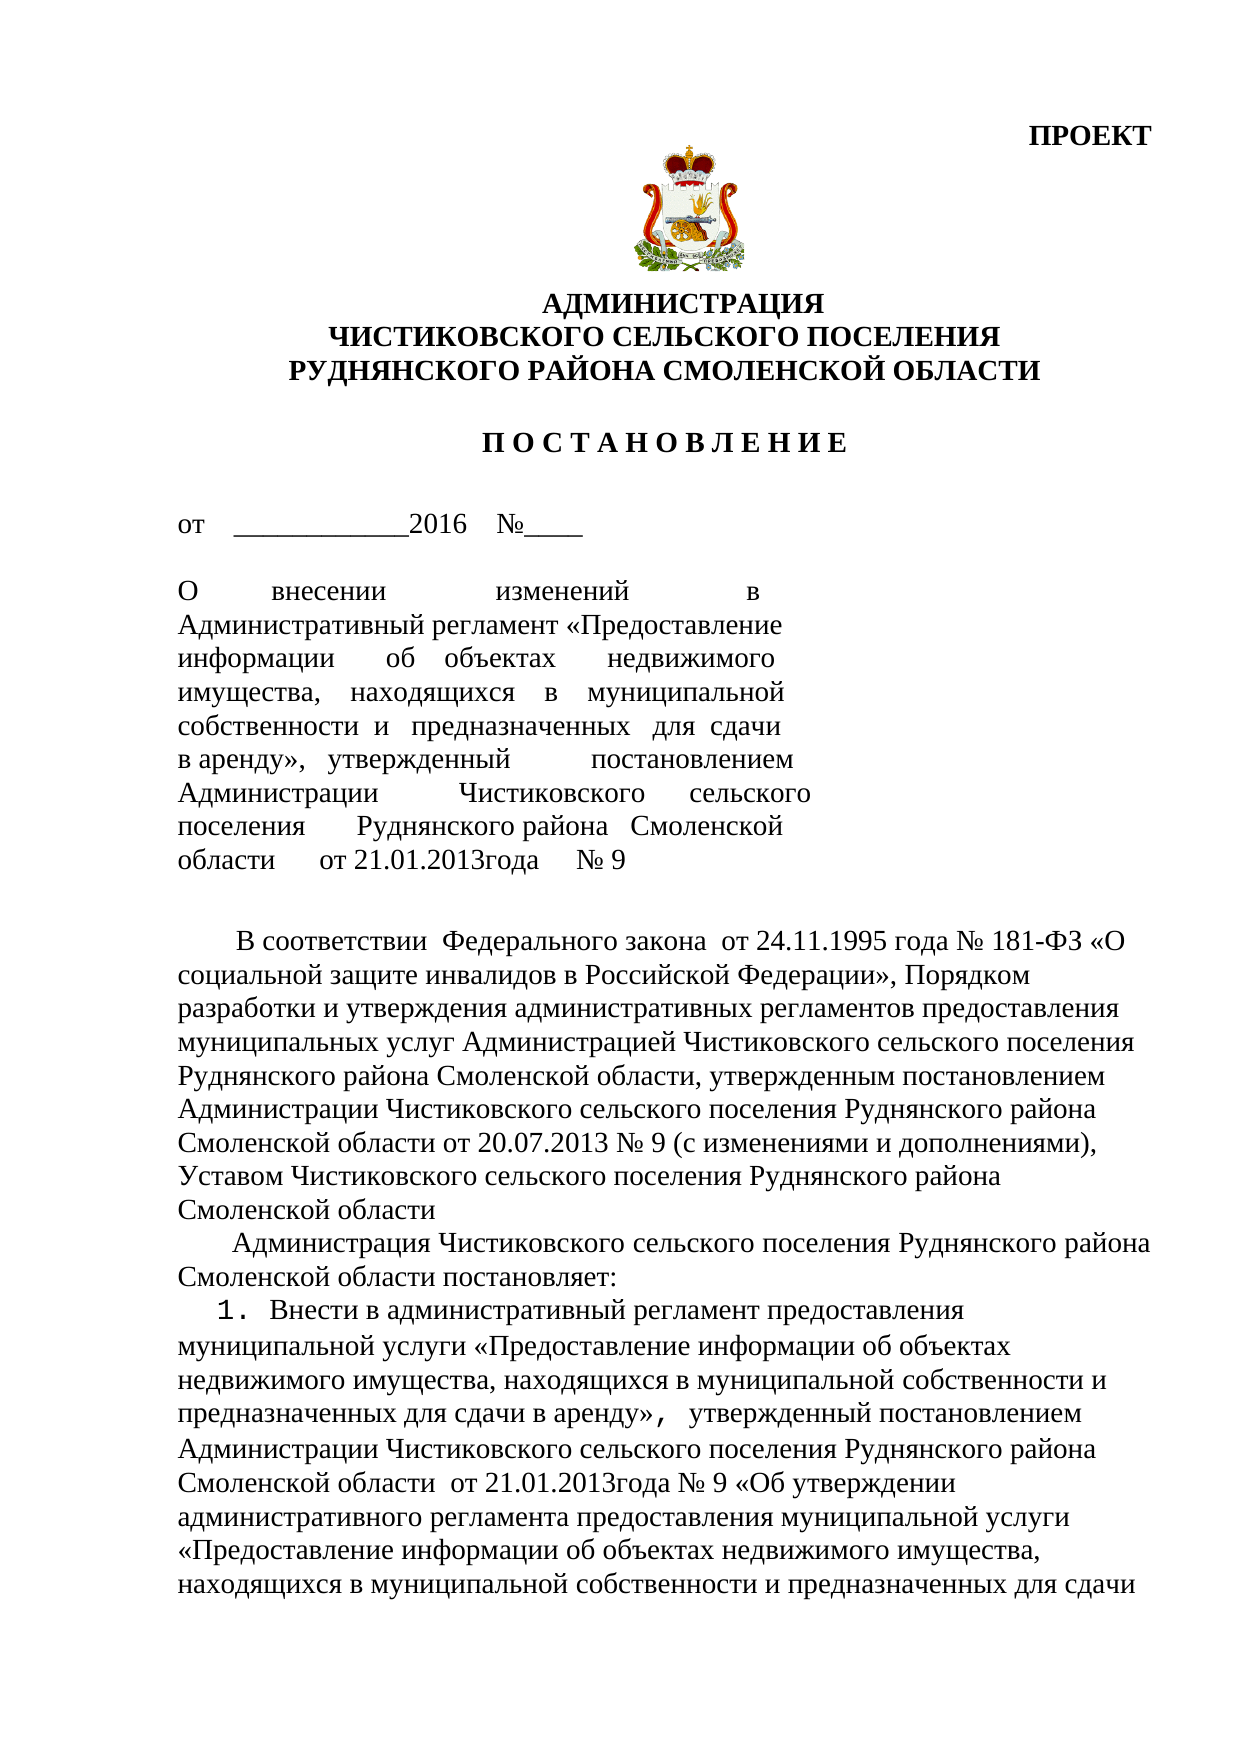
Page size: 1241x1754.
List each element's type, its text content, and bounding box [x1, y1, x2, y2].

text В соответствии Федерального закона от 24.11.1995 года № 181-ФЗ «О социальной защите инвалидов в Российской Федерации», Порядком разработки и утверждения административных регламентов предоставления муниципальных услуг Администрацией Чистиковского сельского поселения Руднянского района Смоленской области, утвержденным постановлением Администрации Чистиковского сельского поселения Руднянского района Смоленской области от 20.07.2013 № 9 (с изменениями и дополнениями), Уставом Чистиковского сельского поселения Руднянского района Смоленской области [177, 923, 1152, 1225]
text АДМИНИСТРАЦИЯ [177, 286, 1152, 319]
subtitle области от 21.01.2013года № 9 [177, 842, 1152, 875]
text от ____________2016 №____ [177, 506, 1152, 540]
subtitle имущества, находящихся в муниципальной [177, 674, 1152, 708]
picture [632, 143, 745, 272]
text П О С Т А Н О В Л Е Н И Е [177, 425, 1152, 458]
subtitle в аренду», утвержденный постановлением [177, 741, 1152, 775]
subtitle О внесении изменений в [177, 573, 1152, 607]
subtitle РУДНЯНСКОГО РАЙОНА СМОЛЕНСКОЙ ОБЛАСТИ [177, 353, 1152, 386]
text Администрация Чистиковского сельского поселения Руднянского района Смоленской области постановляет: [177, 1225, 1152, 1292]
subtitle Административный регламент «Предоставление [177, 607, 1152, 641]
subtitle Администрации Чистиковского сельского [177, 775, 1152, 808]
subtitle собственности и предназначенных для сдачи [177, 708, 1152, 741]
subtitle ЧИСТИКОВСКОГО СЕЛЬСКОГО ПОСЕЛЕНИЯ [177, 319, 1152, 353]
text 1. Внести в административный регламент предоставления муниципальной услуги «Предоставление информации об объектах недвижимого имущества, находящихся в муниципальной собственности и предназначенных для сдачи в аренду», утвержденный постановлением Администрации Чистиковского сельского поселения Руднянского района Смоленской области от 21.01.2013года № 9 «Об утверждении административного регламента предоставления муниципальной услуги «Предоставление информации об объектах недвижимого имущества, находящихся в муниципальной собственности и предназначенных для сдачи [177, 1292, 1152, 1599]
subtitle поселения Руднянского района Смоленской [177, 808, 1152, 842]
subtitle информации об объектах недвижимого [177, 641, 1152, 674]
text ПРОЕКТ [177, 118, 1152, 152]
